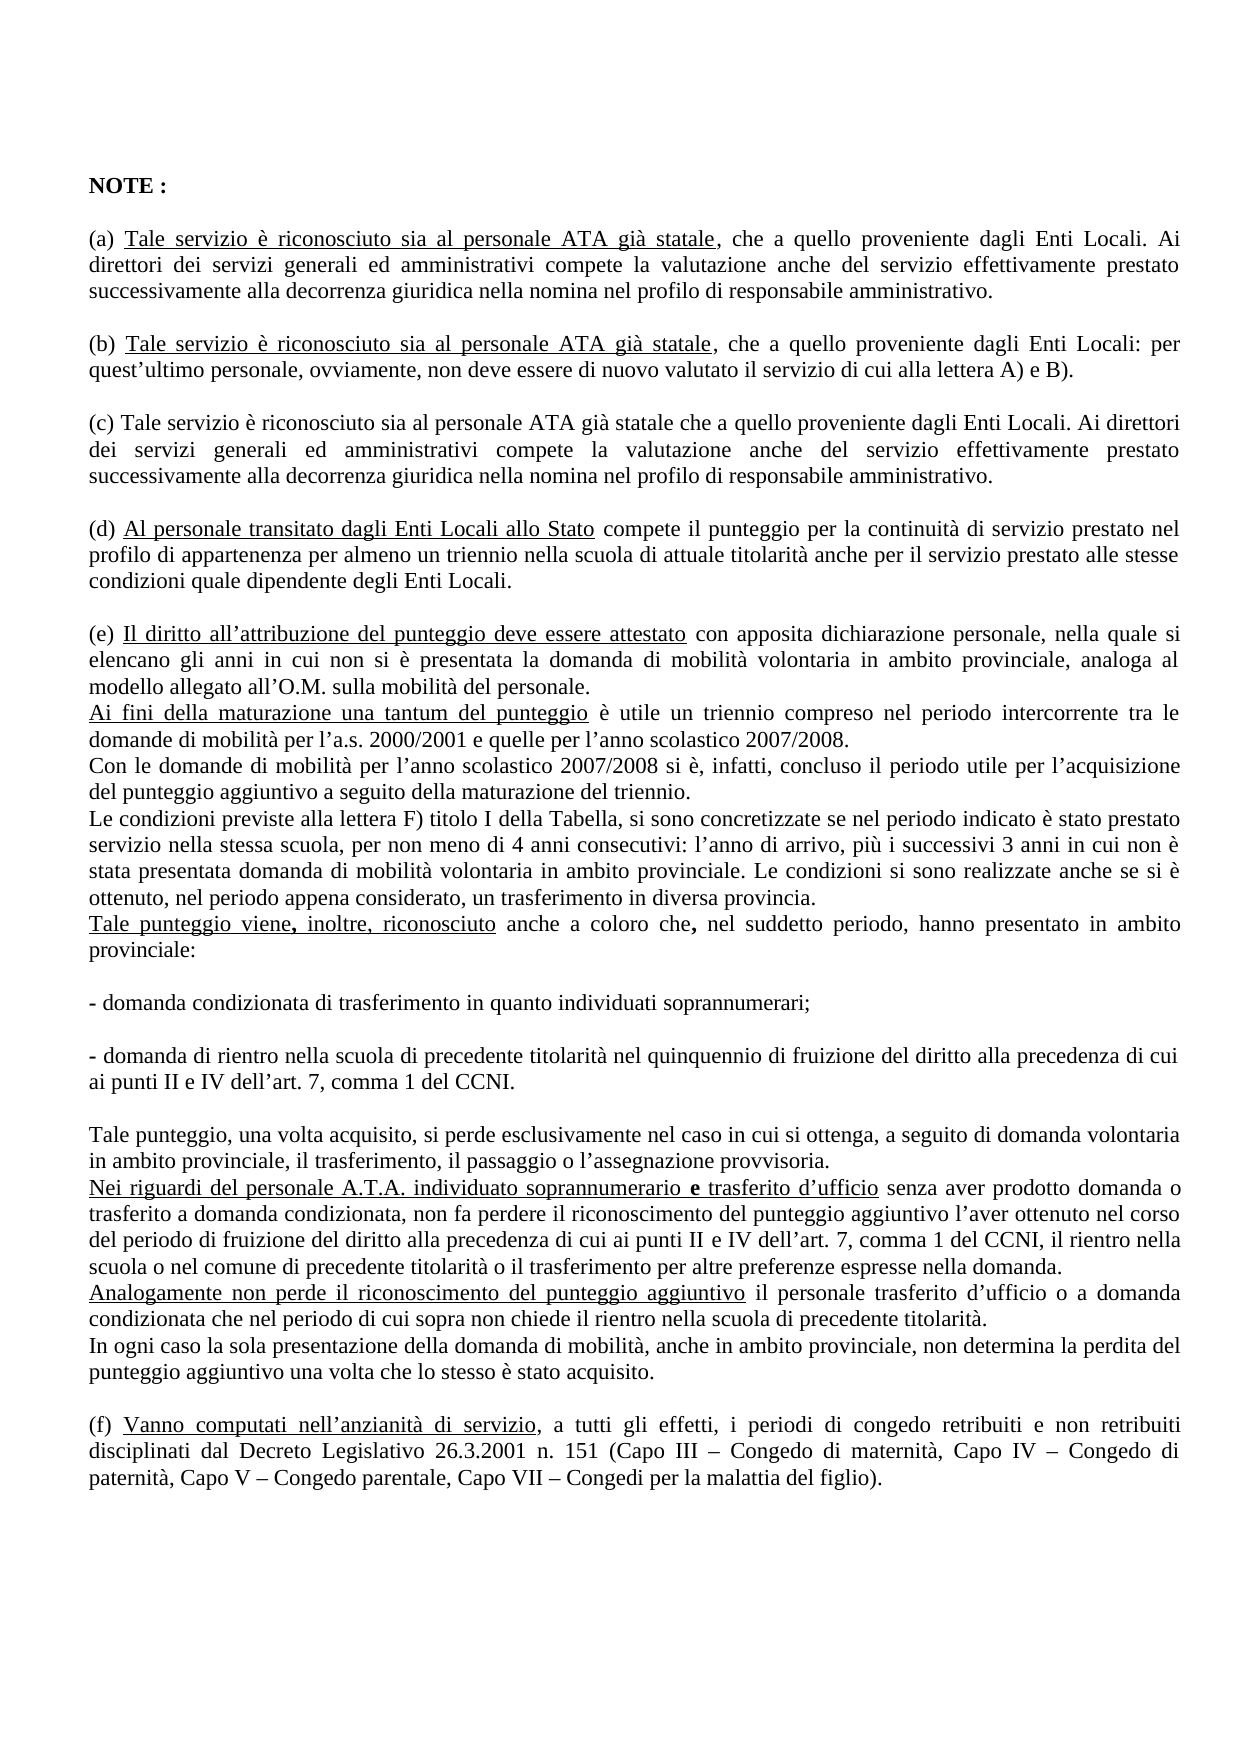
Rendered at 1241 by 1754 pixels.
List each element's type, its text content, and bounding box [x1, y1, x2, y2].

text Tale punteggio, una volta acquisito, si perde esclusivamente nel caso in cui si ottenga, a seguito di domanda volontaria in ambito provinciale, il trasferimento, il passaggio o l’assegnazione provvisoria. [89, 1121, 1181, 1174]
text Nei riguardi del personale A.T.A. individuato soprannumerario e trasferito d’ufficio senza aver prodotto domanda o trasferito a domanda condizionata, non fa perdere il riconoscimento del punteggio aggiuntivo l’aver ottenuto nel corso del periodo di fruizione del diritto alla precedenza di cui ai punti II e IV dell’art. 7, comma 1 del CCNI, il rientro nella scuola o nel comune di precedente titolarità o il trasferimento per altre preferenze espresse nella domanda. [89, 1174, 1182, 1279]
list domanda di rientro nella scuola di precedente titolarità nel quinquennio di fruizione del diritto alla precedenza di cui ai punti II e IV dell’art. 7, comma 1 del CCNI. [89, 1042, 1181, 1094]
text In ogni caso la sola presentazione della domanda di mobilità, anche in ambito provinciale, non determina la perdita del punteggio aggiuntivo una volta che lo stesso è stato acquisito. [89, 1332, 1181, 1384]
list Il diritto all’attribuzione del punteggio deve essere attestato con apposita dichiarazione personale, nella quale si elencano gli anni in cui non si è presentata la domanda di mobilità volontaria in ambito provinciale, analoga al modello allegato all’O.M. sulla mobilità del personale. [89, 620, 1182, 699]
text Con le domande di mobilità per l’anno scolastico 2007/2008 si è, infatti, concluso il periodo utile per l’acquisizione del punteggio aggiuntivo a seguito della maturazione del triennio. [89, 752, 1182, 805]
subtitle NOTE : [89, 172, 1196, 199]
text Analogamente non perde il riconoscimento del punteggio aggiuntivo il personale trasferito d’ufficio o a domanda condizionata che nel periodo di cui sopra non chiede il rientro nella scuola di precedente titolarità. [89, 1279, 1181, 1332]
text Ai fini della maturazione una tantum del punteggio è utile un triennio compreso nel periodo intercorrente tra le domande di mobilità per l’a.s. 2000/2001 e quelle per l’anno scolastico 2007/2008. [89, 699, 1181, 752]
list domanda condizionata di trasferimento in quanto individuati soprannumerari; [89, 989, 1196, 1016]
list Al personale transitato dagli Enti Locali allo Stato compete il punteggio per la continuità di servizio prestato nel profilo di appartenenza per almeno un triennio nella scuola di attuale titolarità anche per il servizio prestato alle stesse condizioni quale dipendente degli Enti Locali. [89, 514, 1181, 594]
text Le condizioni previste alla lettera F) titolo I della Tabella, si sono concretizzate se nel periodo indicato è stato prestato servizio nella stessa scuola, per non meno di 4 anni consecutivi: l’anno di arrivo, più i successivi 3 anni in cui non è stata presentata domanda di mobilità volontaria in ambito provinciale. Le condizioni si sono realizzate anche se si è ottenuto, nel periodo appena considerato, un trasferimento in diversa provincia. [89, 805, 1181, 910]
list Tale servizio è riconosciuto sia al personale ATA già statale, che a quello proveniente dagli Enti Locali. Ai direttori dei servizi generali ed amministrativi compete la valutazione anche del servizio effettivamente prestato successivamente alla decorrenza giuridica nella nomina nel profilo di responsabile amministrativo. [89, 225, 1181, 304]
list Tale servizio è riconosciuto sia al personale ATA già statale, che a quello proveniente dagli Enti Locali: per quest’ultimo personale, ovviamente, non deve essere di nuovo valutato il servizio di cui alla lettera A) e B). [89, 330, 1181, 383]
text Tale punteggio viene, inoltre, riconosciuto anche a coloro che, nel suddetto periodo, hanno presentato in ambito provinciale: [89, 910, 1182, 963]
list Vanno computati nell’anzianità di servizio, a tutti gli effetti, i periodi di congedo retribuiti e non retribuiti disciplinati dal Decreto Legislativo 26.3.2001 n. 151 (Capo III – Congedo di maternità, Capo IV – Congedo di paternità, Capo V – Congedo parentale, Capo VII – Congedi per la malattia del figlio). [89, 1411, 1182, 1490]
list Tale servizio è riconosciuto sia al personale ATA già statale che a quello proveniente dagli Enti Locali. Ai direttori dei servizi generali ed amministrativi compete la valutazione anche del servizio effettivamente prestato successivamente alla decorrenza giuridica nella nomina nel profilo di responsabile amministrativo. [89, 409, 1181, 488]
